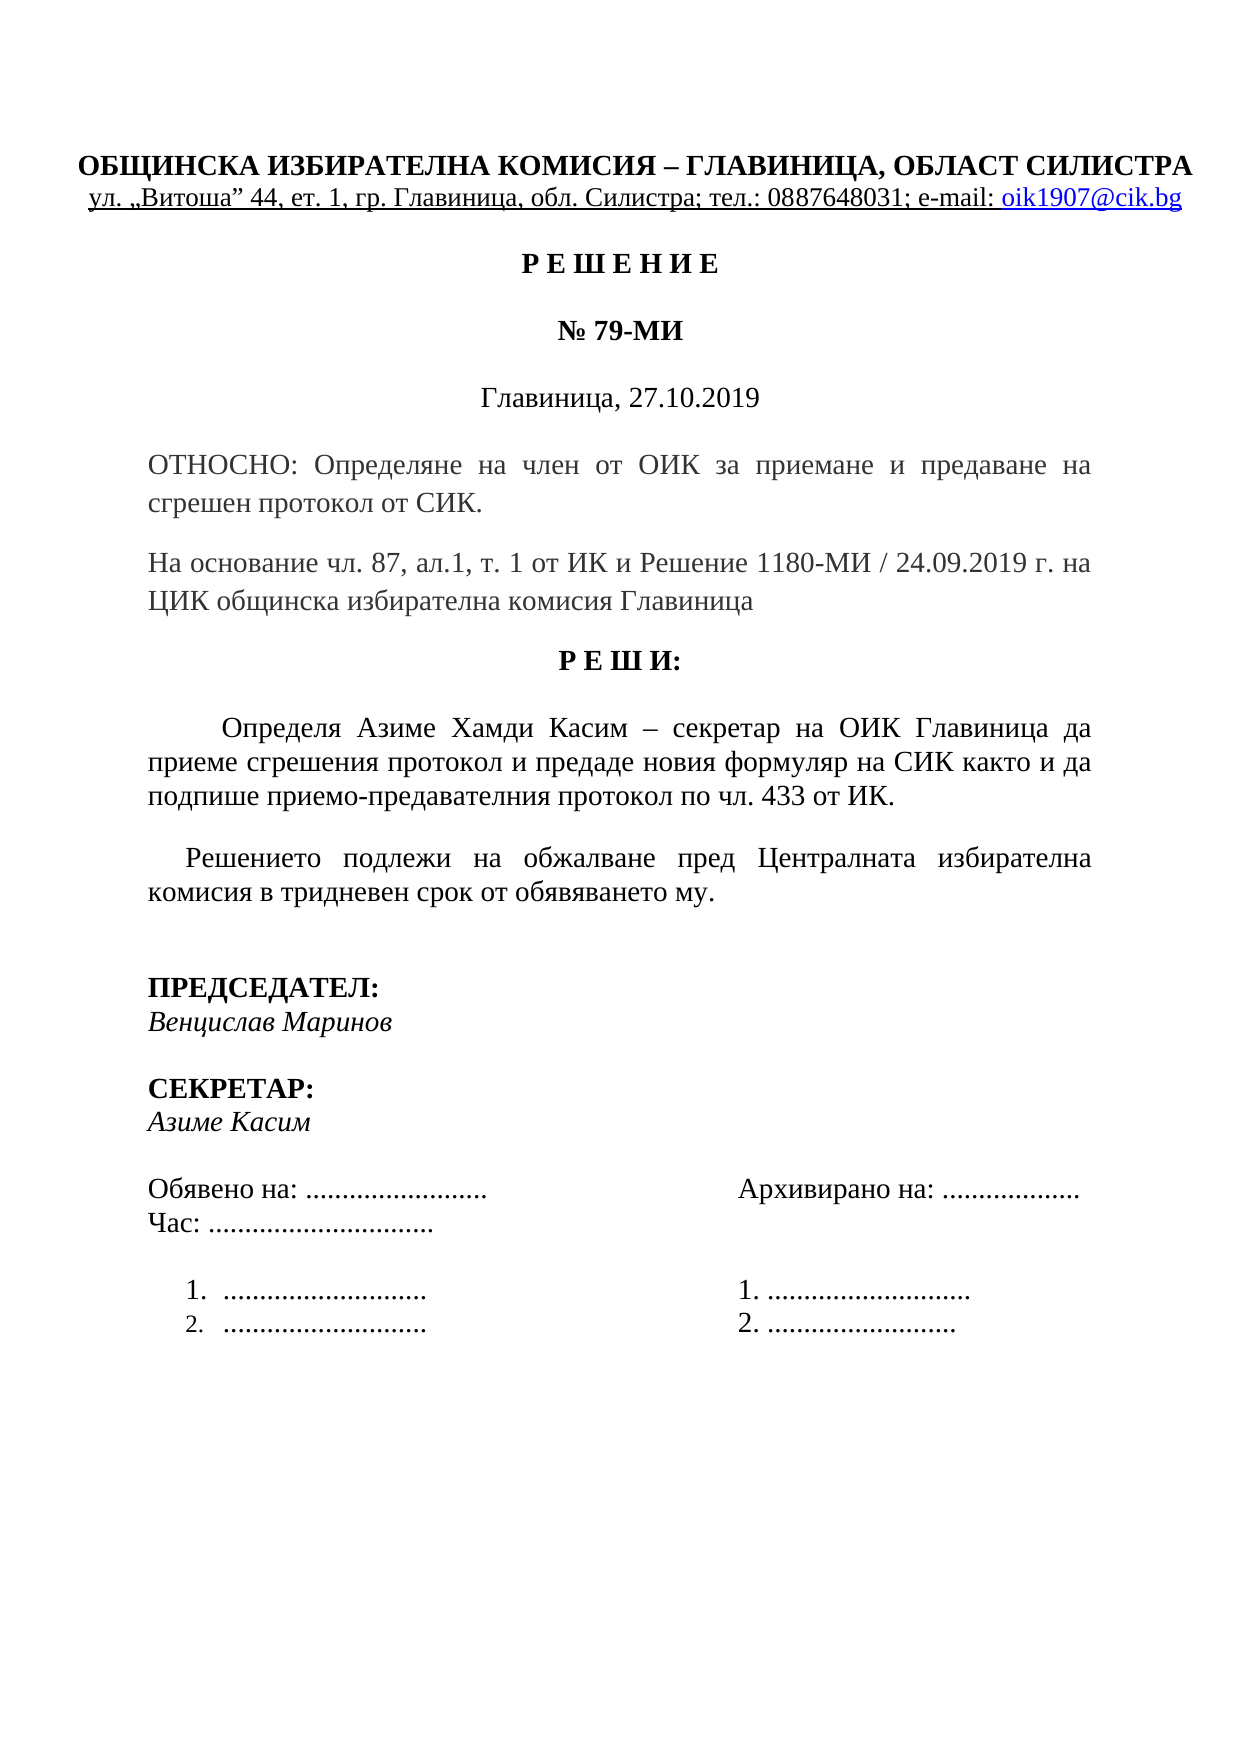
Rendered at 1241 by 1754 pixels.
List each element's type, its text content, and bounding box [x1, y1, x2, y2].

text Венцислав Маринов [148, 1004, 1093, 1037]
list ............................ 2. .......................... [185, 1306, 1093, 1339]
text Решението подлежи на обжалване пред Централната избирателна комисия в тридневен срок от обявяването му. [148, 840, 1093, 907]
text Главиница, 27.10.2019 [148, 380, 1093, 413]
text Р Е Ш И: [148, 643, 1093, 676]
list ............................ 1. ............................ [185, 1272, 1093, 1306]
text ОТНОСНО: Определяне на член от ОИК за приемане и предаване на сгрешен протокол от СИК. [148, 447, 1093, 519]
text Р Е Ш Е Н И Е [148, 246, 1093, 279]
text ПРЕДСЕДАТЕЛ: [148, 970, 1093, 1004]
text СЕКРЕТАР: [148, 1071, 1093, 1104]
text Определя Азиме Хамди Касим – секретар на ОИК Главиница да приеме сгрешения протокол и предаде новия формуляр на СИК както и да подпише приемо-предавателния протокол по чл. 433 от ИК. [148, 711, 1093, 811]
text Час: ............................... [148, 1205, 1093, 1238]
text На основание чл. 87, ал.1, т. 1 от ИК и Решение 1180-МИ / 24.09.2019 г. на ЦИК общинска избирателна комисия Главиница [148, 545, 1093, 617]
text № 79-МИ [148, 313, 1093, 346]
text Азиме Касим [148, 1104, 1093, 1138]
text ул. „Витоша” 44, ет. 1, гр. Главиница, обл. Силистра; тел.: 0887648031; e-mail: oik1907@cik.bg [54, 181, 1217, 212]
text ОБЩИНСКА ИЗБИРАТЕЛНА КОМИСИЯ – ГЛАВИНИЦА, ОБЛАСТ СИЛИСТРА [54, 148, 1217, 181]
text Обявено на: ......................... Архивирано на: ................... [148, 1171, 1093, 1205]
